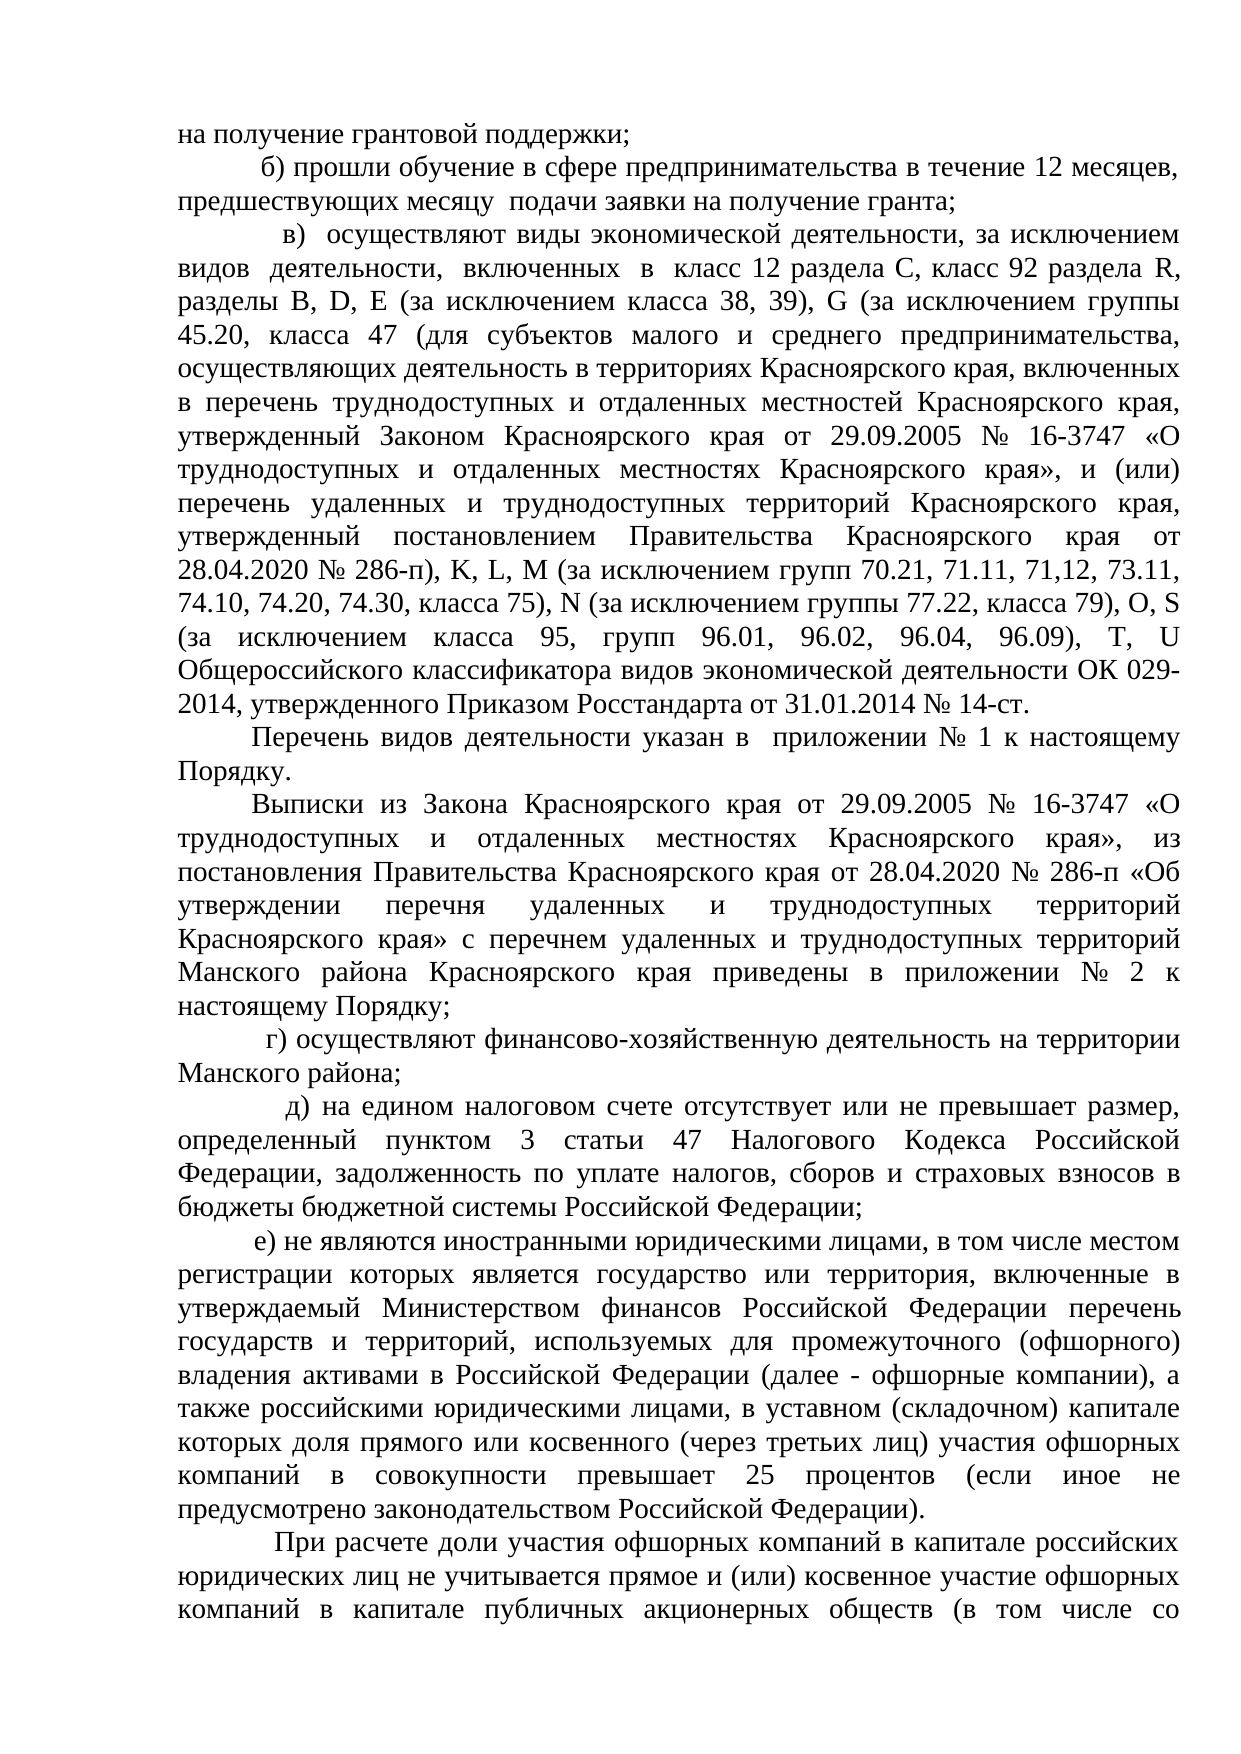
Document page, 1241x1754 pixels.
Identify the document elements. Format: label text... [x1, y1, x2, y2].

text Перечень видов деятельности указан в приложении № 1 к настоящему Порядку. [177, 719, 1181, 787]
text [177, 1524, 1181, 1625]
text в) осуществляют виды экономической деятельности, за исключением видов деятельности, включенных в класс 12 раздела С, класс 92 раздела R, разделы B, D, E (за исключением класса 38, 39), G (за исключением группы 45.20, класса 47 (для субъектов малого и среднего предпринимательства, осуществляющих деятельность в территориях Красноярского края, включенных в перечень труднодоступных и отдаленных местностей Красноярского края, утвержденный Законом Красноярского края от 29.09.2005 № 16-3747 «О труднодоступных и отдаленных местностях Красноярского края», и (или) перечень удаленных и труднодоступных территорий Красноярского края, утвержденный постановлением Правительства Красноярского края от 28.04.2020 № 286-п), K, L, M (за исключением групп 70.21, 71.11, 71,12, 73.11, 74.10, 74.20, 74.30, класса 75), N (за исключением группы 77.22, класса 79), O, S (за исключением класса 95, групп 96.01, 96.02, 96.04, 96.09), T, U Общероссийского классификатора видов экономической деятельности ОК 029-2014, утвержденного Приказом Росстандарта от 31.01.2014 № 14-ст. [177, 216, 1181, 719]
text д) на едином налоговом счете отсутствует или не превышает размер, определенный пунктом 3 статьи 47 Налогового Кодекса Российской Федерации, задолженность по уплате налогов, сборов и страховых взносов в бюджеты бюджетной системы Российской Федерации; [177, 1088, 1181, 1223]
text г) осуществляют финансово-хозяйственную деятельность на территории Манского района; [177, 1021, 1181, 1088]
text Выписки из Закона Красноярского края от 29.09.2005 № 16-3747 «О труднодоступных и отдаленных местностях Красноярского края», из постановления Правительства Красноярского края от 28.04.2020 № 286-п «Об утверждении перечня удаленных и труднодоступных территорий Красноярского края» с перечнем удаленных и труднодоступных территорий Манского района Красноярского края приведены в приложении № 2 к настоящему Порядку; [177, 787, 1181, 1021]
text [177, 116, 1181, 149]
text е) не являются иностранными юридическими лицами, в том числе местом регистрации которых является государство или территория, включенные в утверждаемый Министерством финансов Российской Федерации перечень государств и территорий, используемых для промежуточного (офшорного) владения активами в Российской Федерации (далее - офшорные компании), а также российскими юридическими лицами, в уставном (складочном) капитале которых доля прямого или косвенного (через третьих лиц) участия офшорных компаний в совокупности превышает 25 процентов (если иное не предусмотрено законодательством Российской Федерации). [177, 1223, 1181, 1524]
text б) прошли обучение в сфере предпринимательства в течение 12 месяцев, предшествующих месяцу подачи заявки на получение гранта; [177, 149, 1181, 216]
